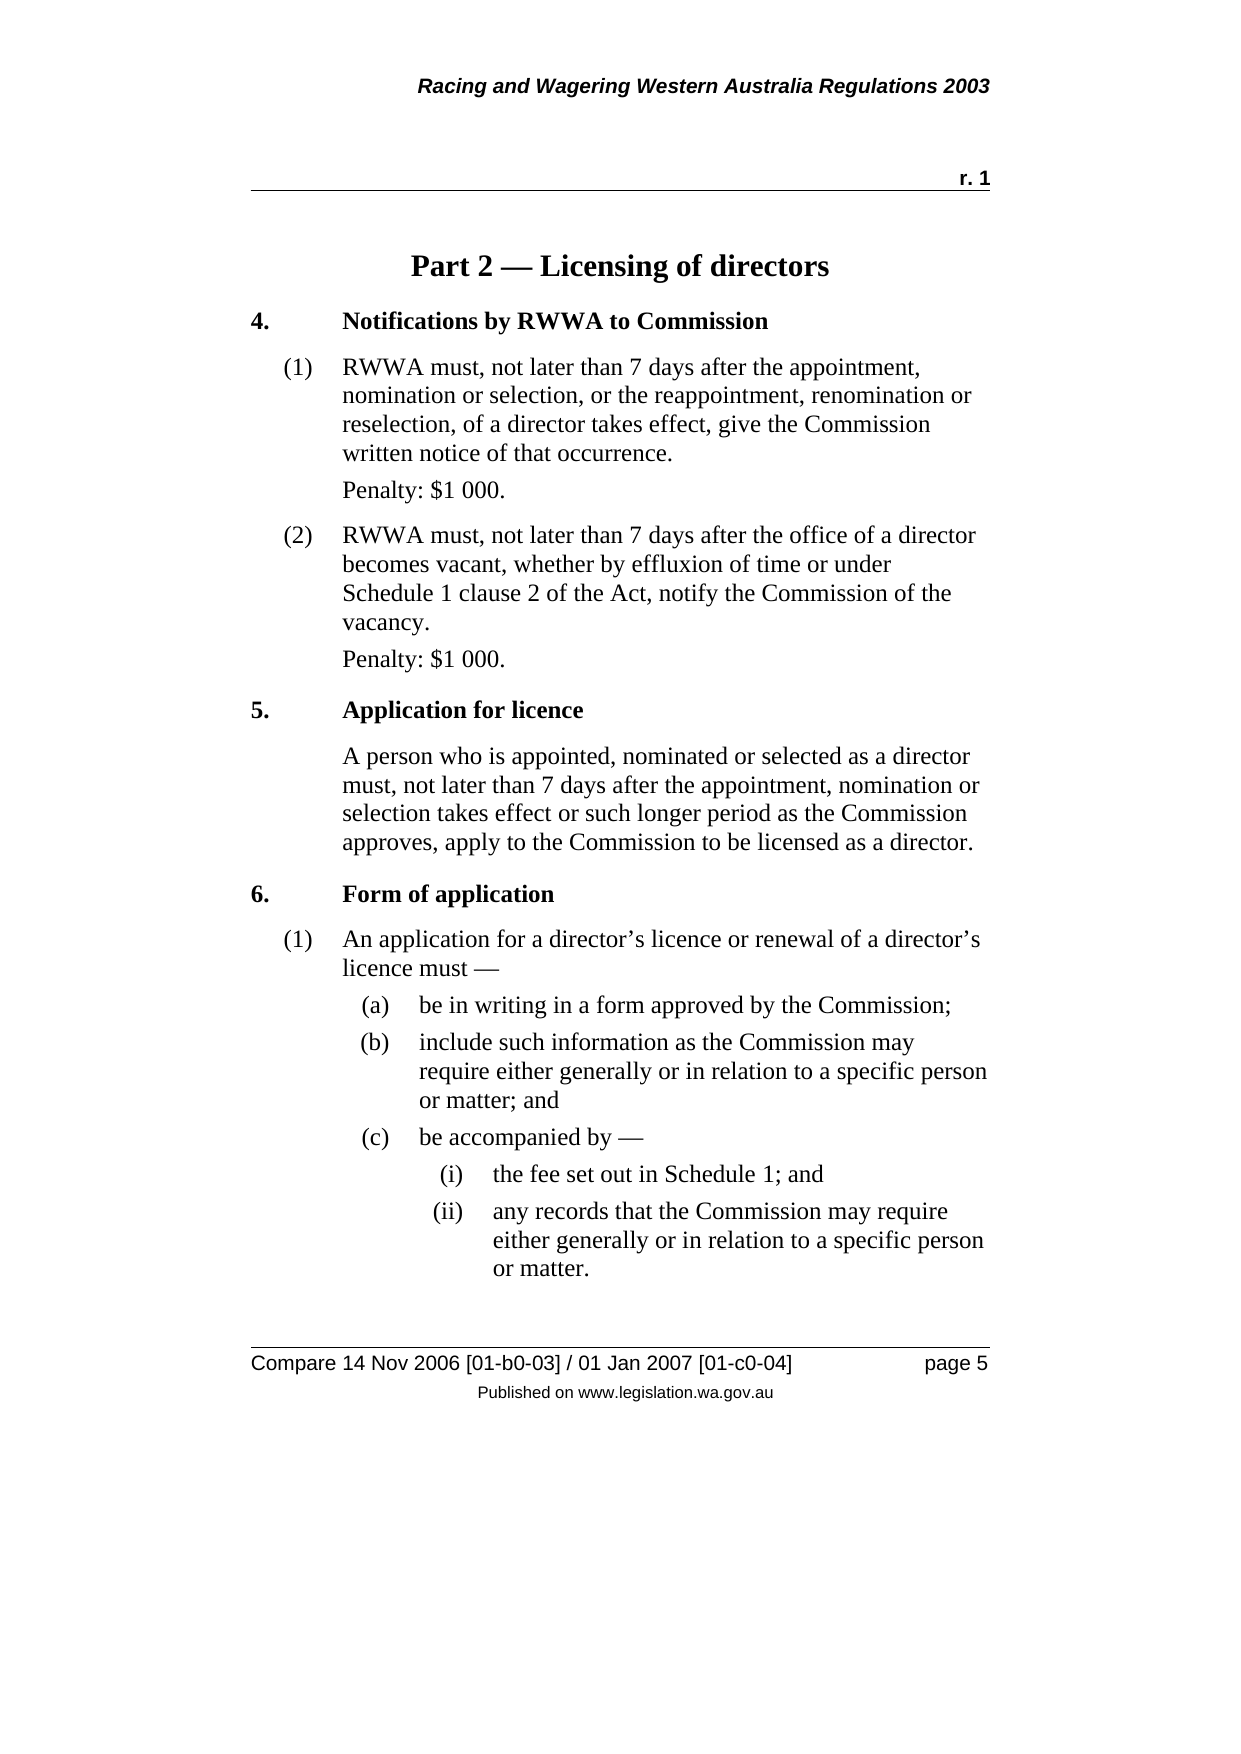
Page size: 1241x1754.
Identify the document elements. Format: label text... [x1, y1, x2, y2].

subtitle 6. Form of application [251, 879, 990, 908]
text A person who is appointed, nominated or selected as a director must, not later than 7 days after the appointment, nomination or selection takes effect or such longer period as the Commission approves, apply to the Commission to be licensed as a director. [251, 741, 990, 856]
text Penalty: $1 000. [251, 644, 990, 673]
text (2) RWWA must, not later than 7 days after the office of a director becomes vacant, whether by effluxion of time or under Schedule 1 clause 2 of the Act, notify the Commission of the vacancy. [251, 521, 990, 636]
text Penalty: $1 000. [251, 475, 990, 504]
text (1) RWWA must, not later than 7 days after the appointment, nomination or selection, or the reappointment, renomination or reselection, of a director takes effect, give the Commission written notice of that occurrence. [251, 352, 990, 467]
subtitle 5. Application for licence [251, 696, 990, 724]
text (i) the fee set out in Schedule 1; and [251, 1159, 990, 1188]
subtitle 4. Notifications by RWWA to Commission [251, 306, 990, 335]
text (1) An application for a director’s licence or renewal of a director’s licence must — [251, 924, 990, 982]
text (ii) any records that the Commission may require either generally or in relation to a specific person or matter. [251, 1196, 990, 1282]
subtitle Part 2 — Licensing of directors [251, 247, 990, 283]
text (a) be in writing in a form approved by the Commission; [251, 990, 990, 1019]
text (c) be accompanied by — [251, 1122, 990, 1151]
text (b) include such information as the Commission may require either generally or in relation to a specific person or matter; and [251, 1027, 990, 1113]
